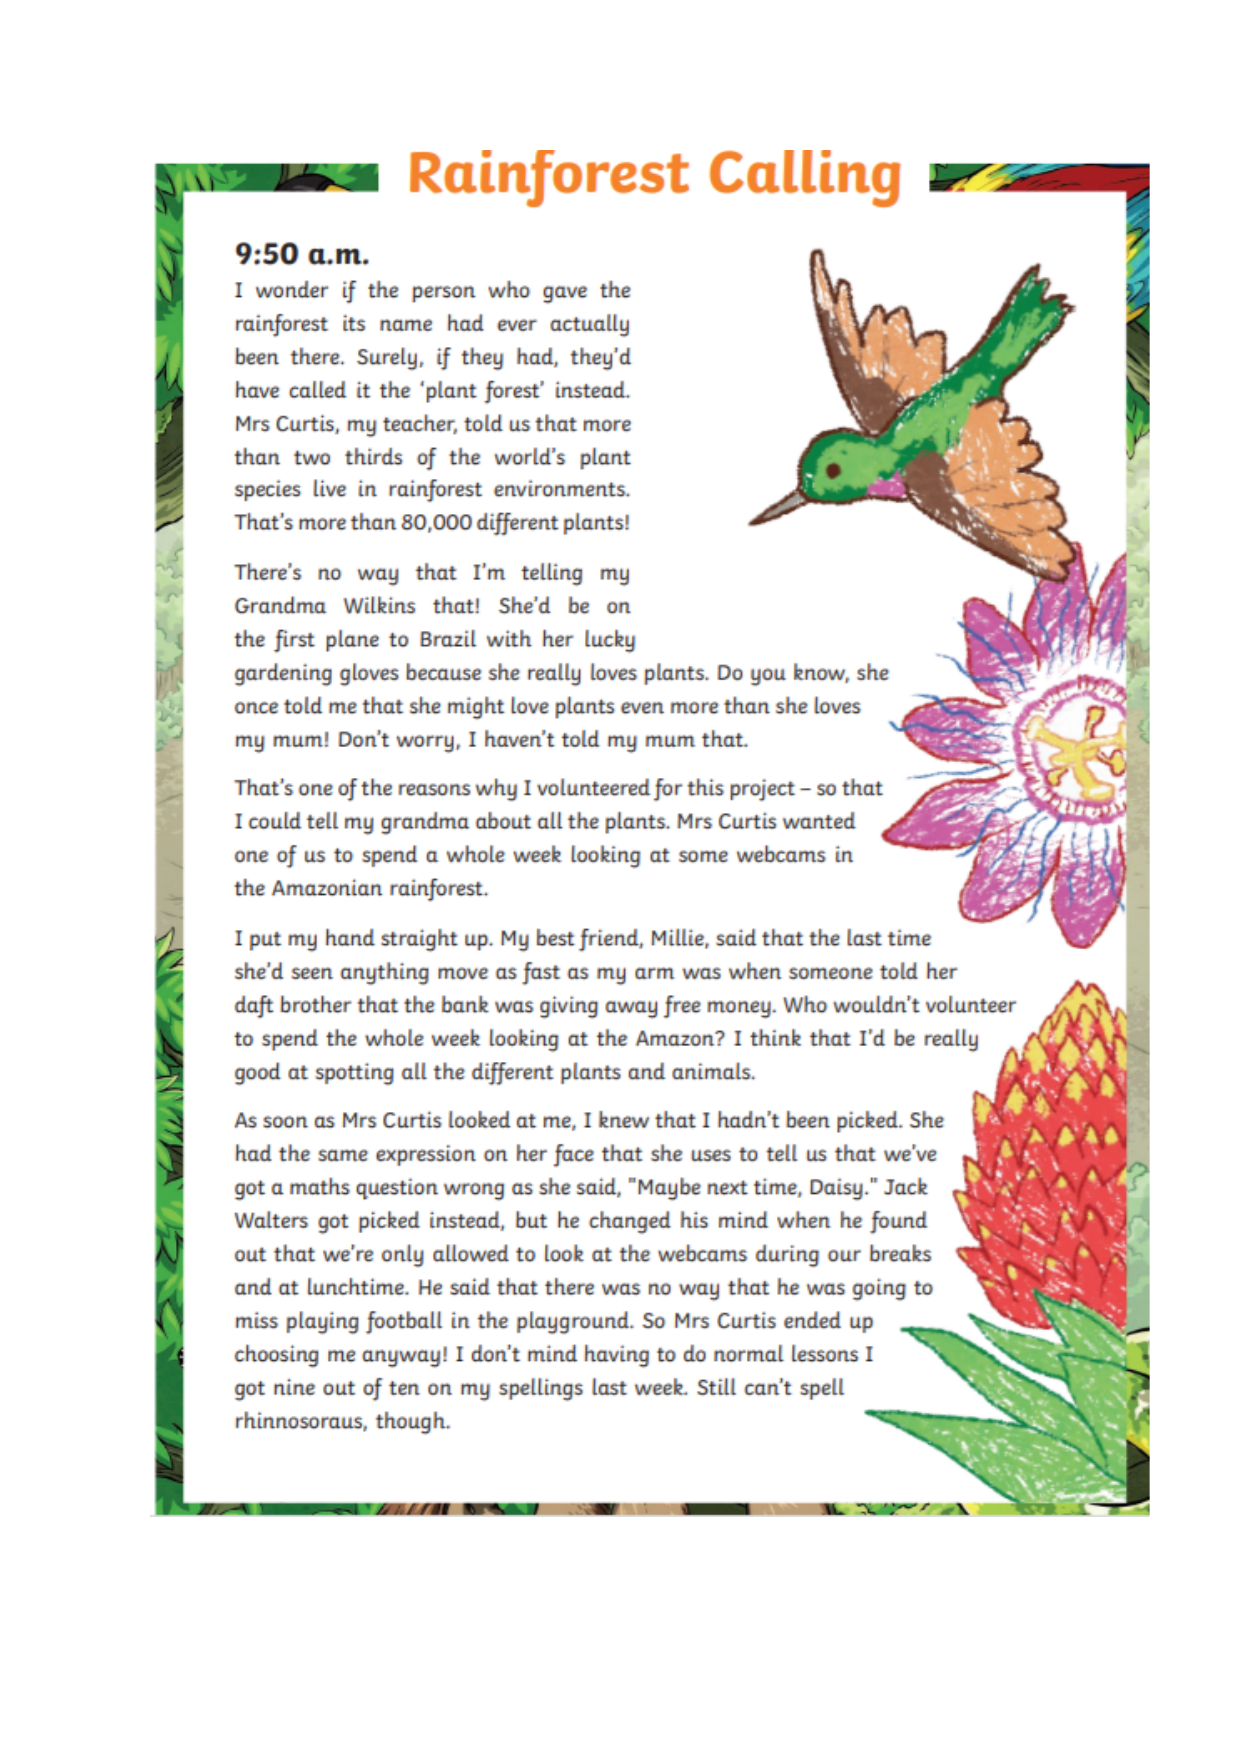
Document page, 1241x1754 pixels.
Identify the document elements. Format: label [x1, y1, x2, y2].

picture [150, 150, 1150, 1517]
